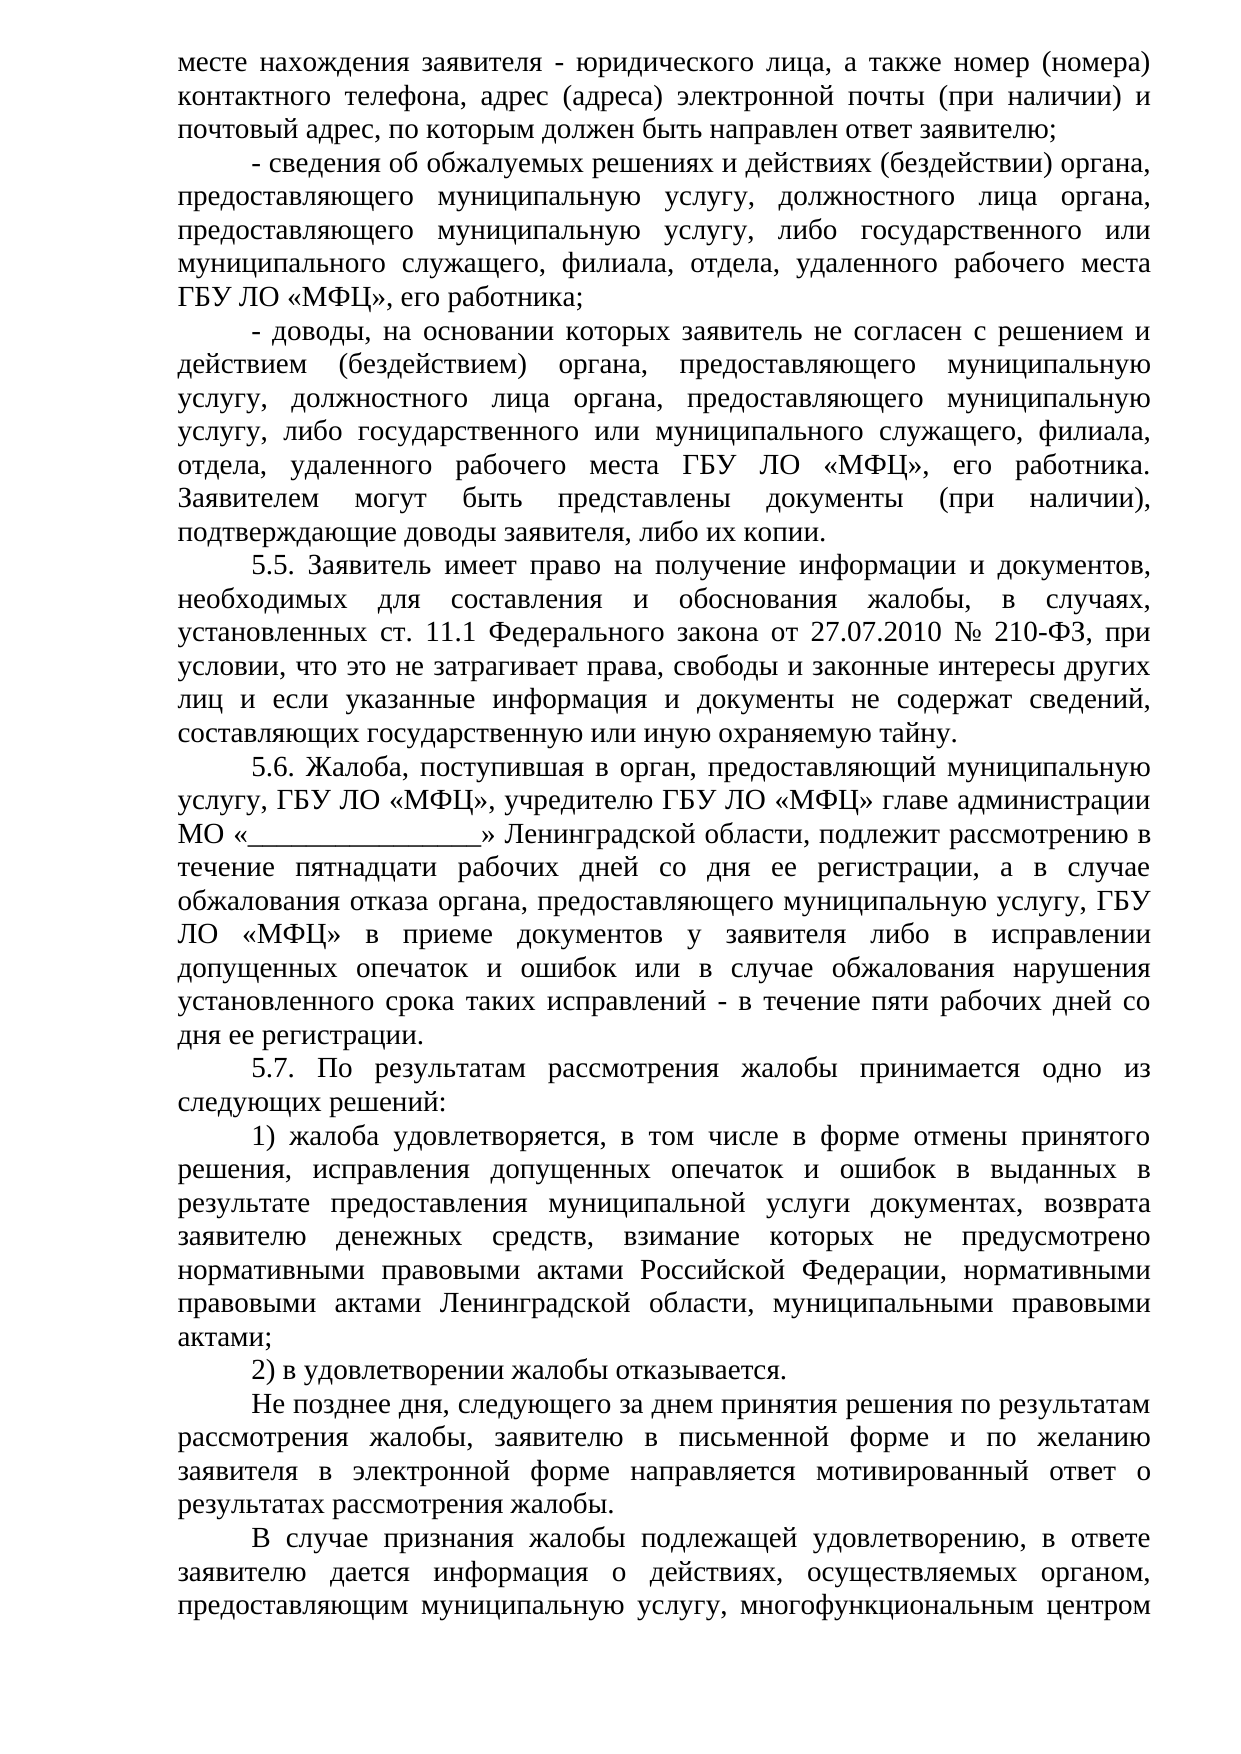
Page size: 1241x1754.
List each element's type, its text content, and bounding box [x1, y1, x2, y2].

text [177, 44, 1152, 145]
text 1) жалоба удовлетворяется, в том числе в форме отмены принятого решения, исправления допущенных опечаток и ошибок в выданных в результате предоставления муниципальной услуги документах, возврата заявителю денежных средств, взимание которых не предусмотрено нормативными правовыми актами Российской Федерации, нормативными правовыми актами Ленинградской области, муниципальными правовыми актами; [177, 1118, 1152, 1352]
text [177, 1520, 1152, 1621]
text Не позднее дня, следующего за днем принятия решения по результатам рассмотрения жалобы, заявителю в письменной форме и по желанию заявителя в электронной форме направляется мотивированный ответ о результатах рассмотрения жалобы. [177, 1386, 1152, 1520]
text 5.6. Жалоба, поступившая в орган, предоставляющий муниципальную услугу, ГБУ ЛО «МФЦ», учредителю ГБУ ЛО «МФЦ» главе администрации МО «________________» Ленинградской области, подлежит рассмотрению в течение пятнадцати рабочих дней со дня ее регистрации, а в случае обжалования отказа органа, предоставляющего муниципальную услугу, ГБУ ЛО «МФЦ» в приеме документов у заявителя либо в исправлении допущенных опечаток и ошибок или в случае обжалования нарушения установленного срока таких исправлений - в течение пяти рабочих дней со дня ее регистрации. [177, 749, 1152, 1051]
text 5.5. Заявитель имеет право на получение информации и документов, необходимых для составления и обоснования жалобы, в случаях, установленных ст. 11.1 Федерального закона от 27.07.2010 № 210-ФЗ, при условии, что это не затрагивает права, свободы и законные интересы других лиц и если указанные информация и документы не содержат сведений, составляющих государственную или иную охраняемую тайну. [177, 547, 1152, 749]
text - сведения об обжалуемых решениях и действиях (бездействии) органа, предоставляющего муниципальную услугу, должностного лица органа, предоставляющего муниципальную услугу, либо государственного или муниципального служащего, филиала, отдела, удаленного рабочего места ГБУ ЛО «МФЦ», его работника; [177, 145, 1152, 313]
text 2) в удовлетворении жалобы отказывается. [177, 1352, 1152, 1386]
text 5.7. По результатам рассмотрения жалобы принимается одно из следующих решений: [177, 1051, 1152, 1118]
text - доводы, на основании которых заявитель не согласен с решением и действием (бездействием) органа, предоставляющего муниципальную услугу, должностного лица органа, предоставляющего муниципальную услугу, либо государственного или муниципального служащего, филиала, отдела, удаленного рабочего места ГБУ ЛО «МФЦ», его работника. Заявителем могут быть представлены документы (при наличии), подтверждающие доводы заявителя, либо их копии. [177, 313, 1152, 547]
